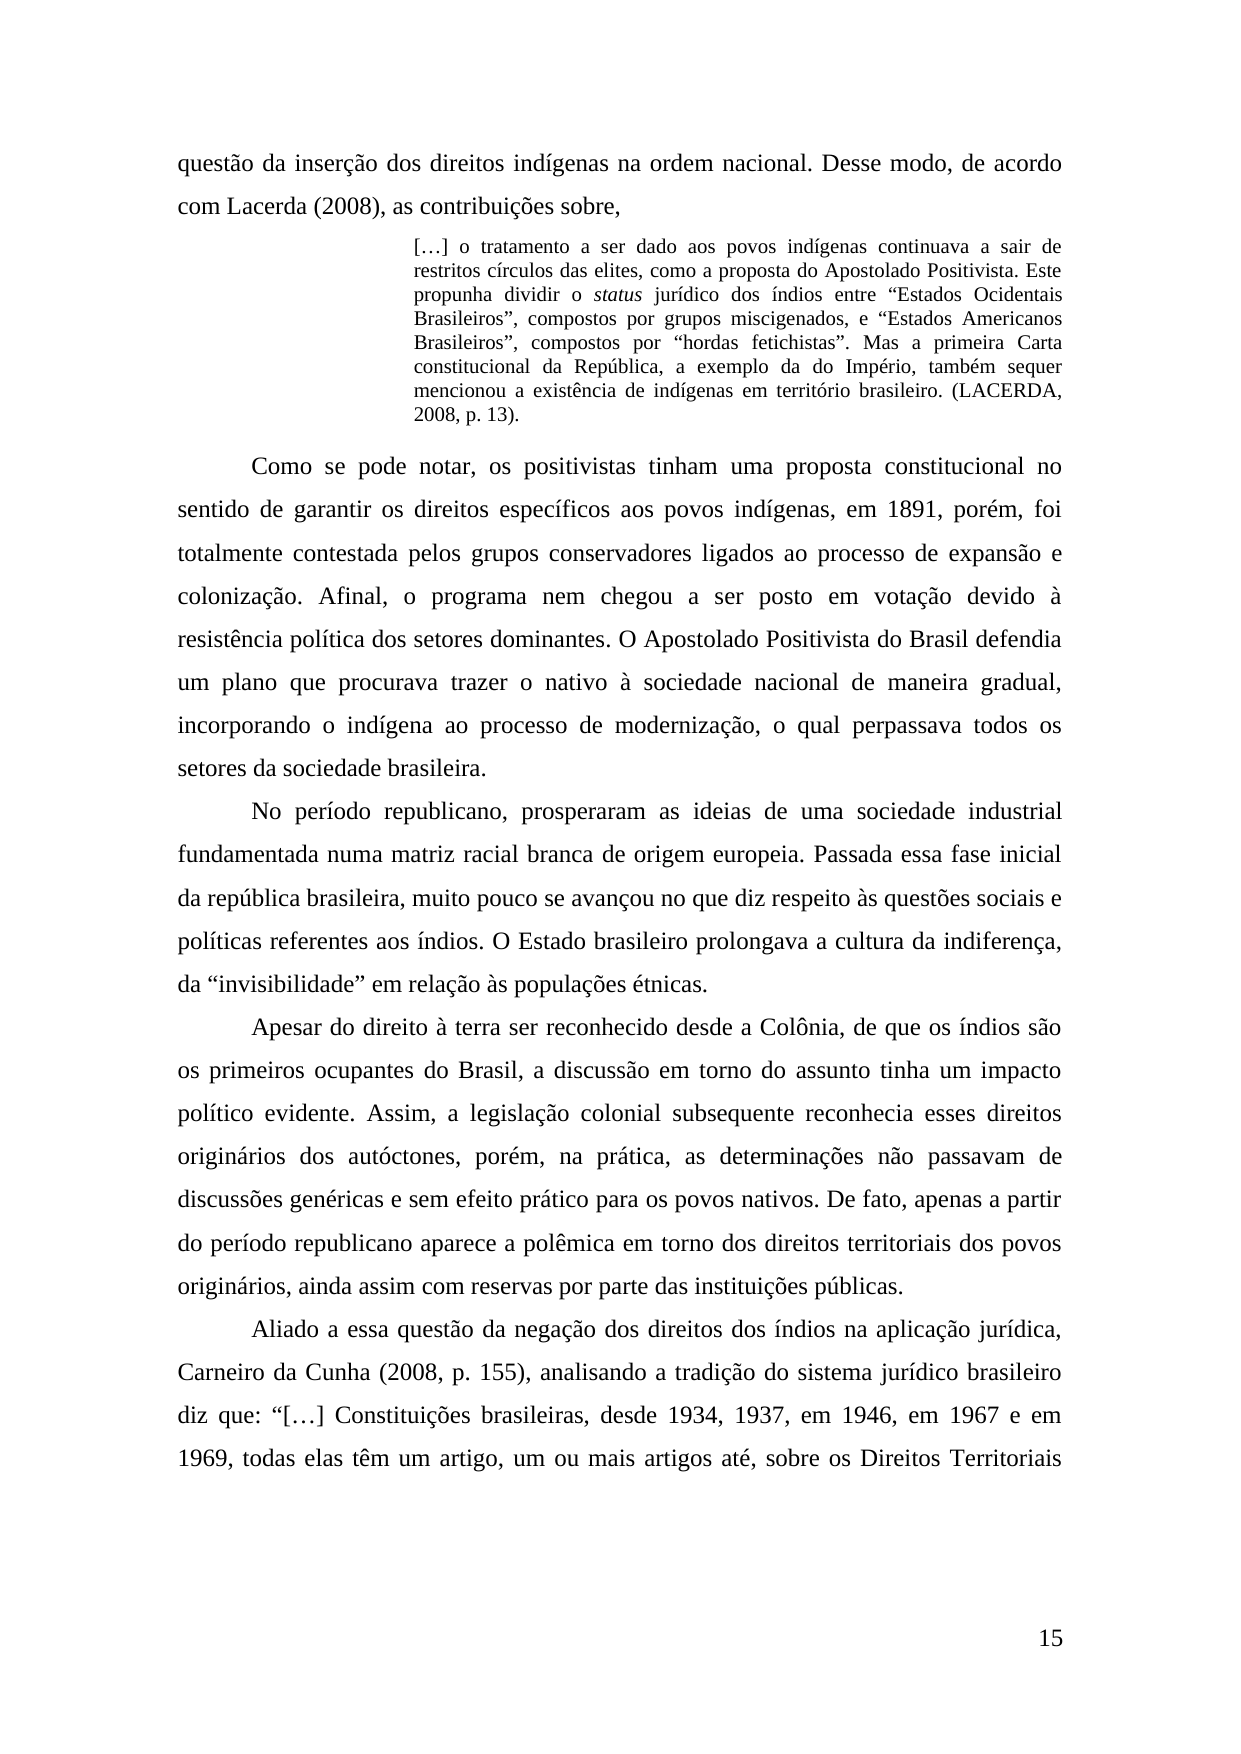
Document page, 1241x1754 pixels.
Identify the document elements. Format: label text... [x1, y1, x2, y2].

text Como se pode notar, os positivistas tinham uma proposta constitucional no sentido de garantir os direitos específicos aos povos indígenas, em 1891, porém, foi totalmente contestada pelos grupos conservadores ligados ao processo de expansão e colonização. Afinal, o programa nem chegou a ser posto em votação devido à resistência política dos setores dominantes. O Apostolado Positivista do Brasil defendia um plano que procurava trazer o nativo à sociedade nacional de maneira gradual, incorporando o indígena ao processo de modernização, o qual perpassava todos os setores da sociedade brasileira. [177, 451, 1063, 782]
text No período republicano, prosperaram as ideias de uma sociedade industrial fundamentada numa matriz racial branca de origem europeia. Passada essa fase inicial da república brasileira, muito pouco se avançou no que diz respeito às questões sociais e políticas referentes aos índios. O Estado brasileiro prolongava a cultura da indiferença, da “invisibilidade” em relação às populações étnicas. [177, 796, 1063, 998]
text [177, 1314, 1063, 1515]
text Apesar do direito à terra ser reconhecido desde a Colônia, de que os índios são os primeiros ocupantes do Brasil, a discussão em torno do assunto tinha um impacto político evidente. Assim, a legislação colonial subsequente reconhecia esses direitos originários dos autóctones, porém, na prática, as determinações não passavam de discussões genéricas e sem efeito prático para os povos nativos. De fato, apenas a partir do período republicano aparece a polêmica em torno dos direitos territoriais dos povos originários, ainda assim com reservas por parte das instituições públicas. [177, 1012, 1063, 1299]
text […] o tratamento a ser dado aos povos indígenas continuava a sair de restritos círculos das elites, como a proposta do Apostolado Positivista. Este propunha dividir o status jurídico dos índios entre “Estados Ocidentais Brasileiros”, compostos por grupos miscigenados, e “Estados Americanos Brasileiros”, compostos por “hordas fetichistas”. Mas a primeira Carta constitucional da República, a exemplo da do Império, também sequer mencionou a existência de indígenas em território brasileiro. (LACERDA, 2008, p. 13). [413, 234, 1063, 426]
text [177, 148, 1063, 219]
